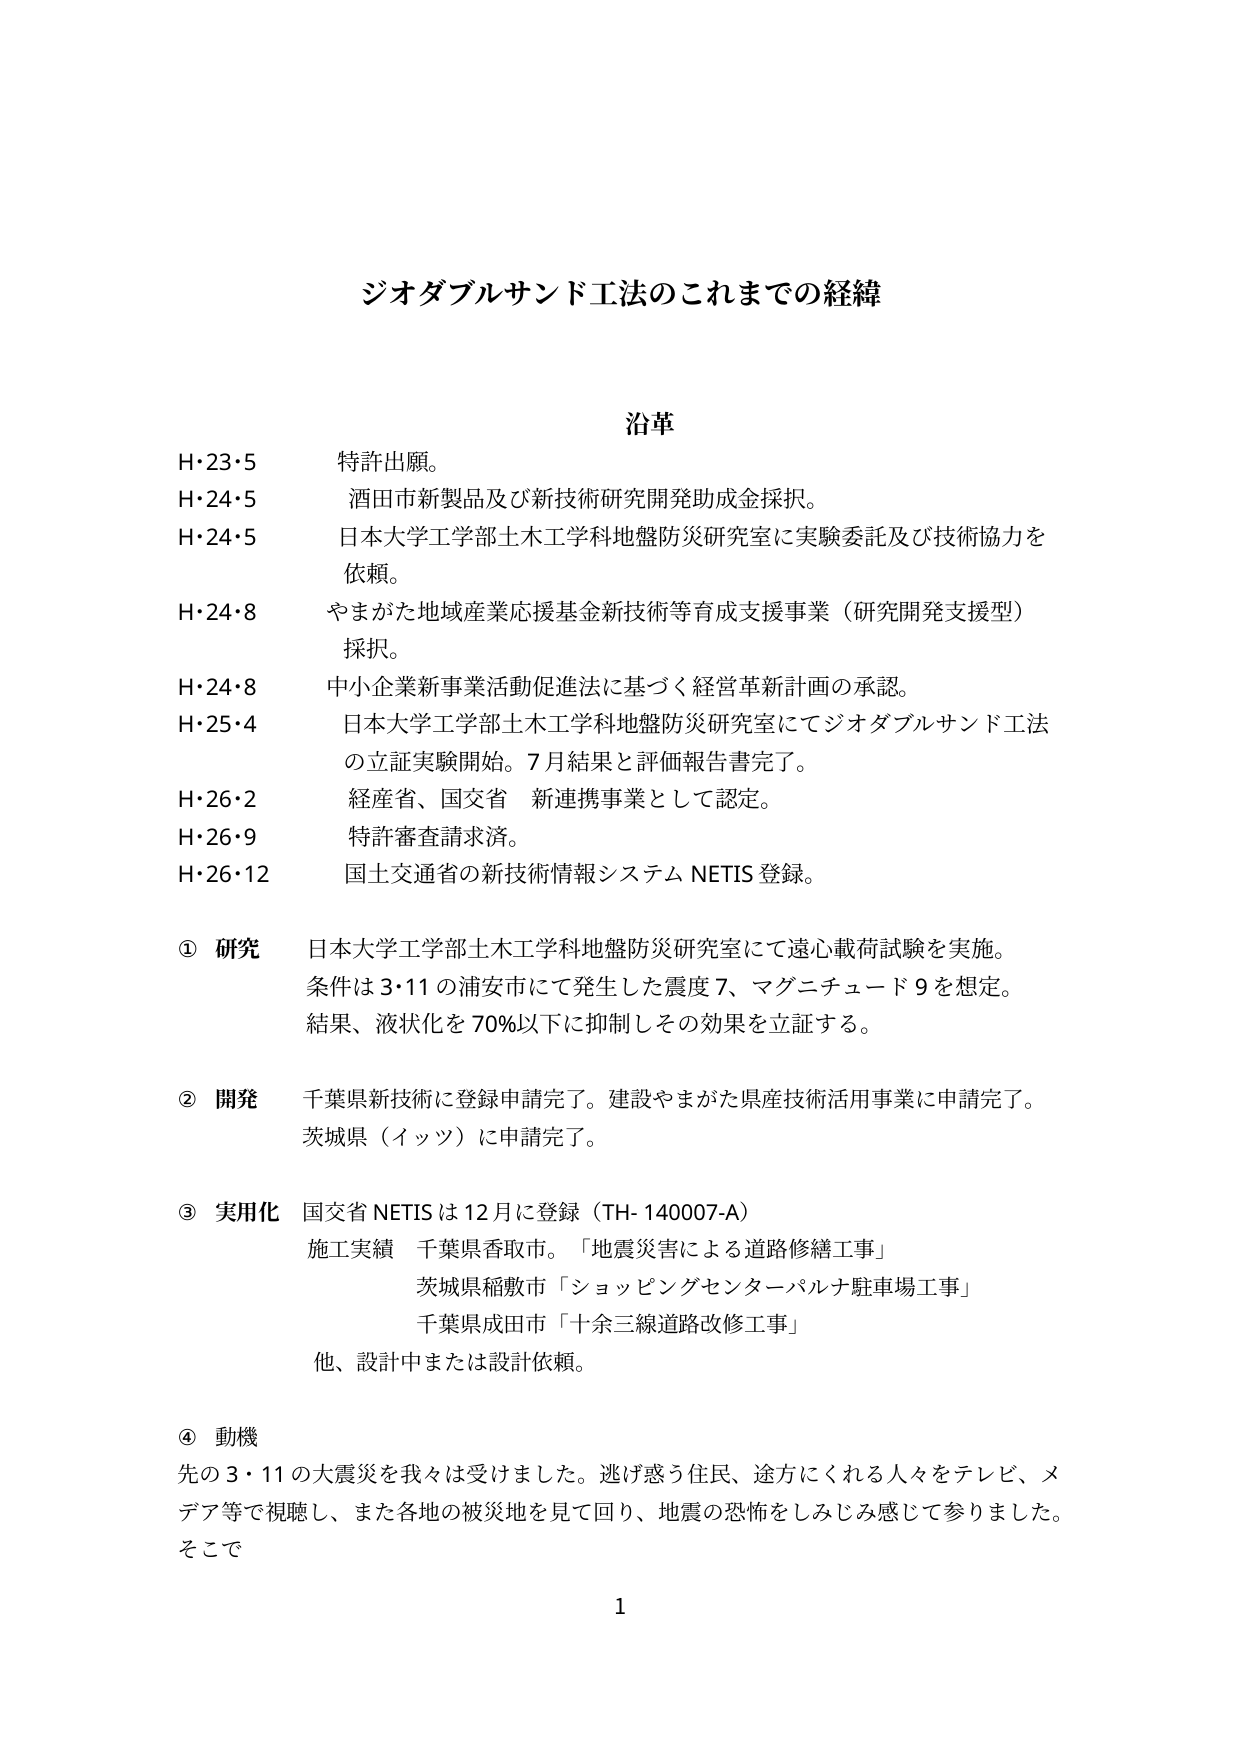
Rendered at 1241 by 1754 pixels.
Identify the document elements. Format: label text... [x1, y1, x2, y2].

list 研究 日本大学工学部土木工学科地盤防災研究室にて遠心載荷試験を実施。 [177, 929, 1063, 967]
text H･26･12 国土交通省の新技術情報システムNETIS登録。 [177, 854, 1063, 892]
text H･26･9 特許審査請求済。 [177, 817, 1063, 854]
list 開発 千葉県新技術に登録申請完了。建設やまがた県産技術活用事業に申請完了。 [177, 1079, 1063, 1117]
text 施工実績 千葉県香取市。「地震災害による道路修繕工事」 [177, 1229, 1063, 1267]
text H･24･8 中小企業新事業活動促進法に基づく経営革新計画の承認。 [177, 667, 1063, 704]
text の立証実験開始。7月結果と評価報告書完了。 [177, 742, 1063, 779]
text H･25･4 日本大学工学部土木工学科地盤防災研究室にてジオダブルサンド工法 [177, 704, 1063, 742]
text そこで [177, 1529, 1063, 1567]
text 先の3・11の大震災を我々は受けました。逃げ惑う住民、途方にくれる人々をテレビ、メデア等で視聴し、また各地の被災地を見て回り、地震の恐怖をしみじみ感じて参りました。 [177, 1454, 1063, 1529]
text ジオダブルサンド工法のこれまでの経緯 [177, 254, 1063, 329]
text 他、設計中または設計依頼。 [177, 1342, 1063, 1379]
list 動機 [177, 1417, 1063, 1454]
text 採択。 [177, 629, 1063, 667]
text H･26･2 経産省、国交省 新連携事業として認定。 [177, 779, 1063, 817]
list 条件は3･11の浦安市にて発生した震度7、マグニチュード9を想定。 [215, 967, 1063, 1004]
text H･23･5 特許出願。 [177, 442, 1063, 479]
text H･24･5 酒田市新製品及び新技術研究開発助成金採択。 [177, 479, 1063, 517]
text 茨城県稲敷市「ショッピングセンターパルナ駐車場工事」 [177, 1267, 1063, 1304]
text 依頼。 [177, 554, 1063, 592]
list 実用化 国交省NETISは12月に登録（TH- 140007-A） [177, 1192, 1063, 1229]
list 沿革 [238, 404, 1063, 442]
text H･24･8 やまがた地域産業応援基金新技術等育成支援事業（研究開発支援型） [177, 592, 1063, 629]
list 結果、液状化を70%以下に抑制しその効果を立証する。 [215, 1004, 1063, 1042]
text 茨城県（イッツ）に申請完了。 [177, 1117, 1063, 1154]
text H･24･5 日本大学工学部土木工学科地盤防災研究室に実験委託及び技術協力を [177, 517, 1063, 554]
text 千葉県成田市「十余三線道路改修工事」 [177, 1304, 1063, 1342]
